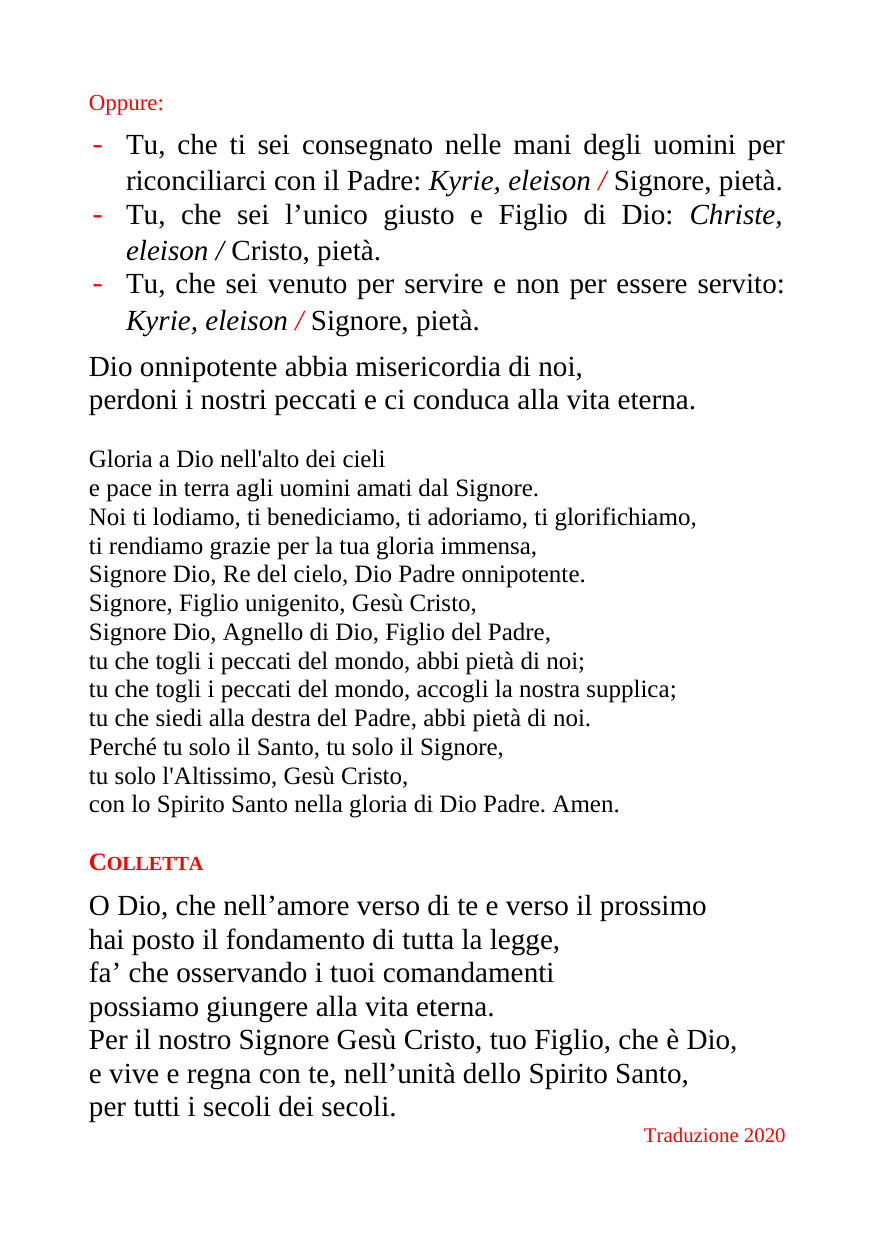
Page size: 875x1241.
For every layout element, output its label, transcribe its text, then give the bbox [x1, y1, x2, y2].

text per tutti i secoli dei secoli. [89, 1089, 785, 1123]
text Signore Dio, Agnello di Dio, Figlio del Padre, [89, 617, 785, 646]
text Gloria a Dio nell'alto dei cieli [89, 444, 785, 473]
text Oppure: [89, 89, 785, 115]
text con lo Spirito Santo nella gloria di Dio Padre. Amen. [89, 789, 785, 818]
text possiamo giungere alla vita eterna. [89, 989, 785, 1022]
text e vive e regna con te, nell’unità dello Spirito Santo, [89, 1056, 785, 1089]
text Dio onnipotente abbia misericordia di noi, [89, 349, 785, 382]
text perdoni i nostri peccati e ci conduca alla vita eterna. [89, 382, 785, 416]
subtitle Colletta [89, 847, 785, 876]
list Tu, che sei venuto per servire e non per essere servito: Kyrie, eleison / Signore, pietà. [89, 267, 785, 336]
text Perché tu solo il Santo, tu solo il Signore, [89, 732, 785, 761]
text tu che togli i peccati del mondo, accogli la nostra supplica; [89, 674, 785, 703]
text tu solo l'Altissimo, Gesù Cristo, [89, 761, 785, 789]
text Traduzione 2020 [89, 1123, 785, 1147]
text fa’ che osservando i tuoi comandamenti [89, 955, 785, 989]
text hai posto il fondamento di tutta la legge, [89, 922, 785, 955]
list Tu, che sei l’unico giusto e Figlio di Dio: Christe, eleison / Cristo, pietà. [89, 197, 785, 267]
text Per il nostro Signore Gesù Cristo, tuo Figlio, che è Dio, [89, 1022, 785, 1056]
text Noi ti lodiamo, ti benediciamo, ti adoriamo, ti glorifichiamo, [89, 502, 785, 531]
text Signore, Figlio unigenito, Gesù Cristo, [89, 588, 785, 617]
text tu che siedi alla destra del Padre, abbi pietà di noi. [89, 703, 785, 732]
text e pace in terra agli uomini amati dal Signore. [89, 473, 785, 502]
list Tu, che ti sei consegnato nelle mani degli uomini per riconciliarci con il Padre: Kyrie, eleison / Signore, pietà. [89, 127, 785, 197]
text tu che togli i peccati del mondo, abbi pietà di noi; [89, 646, 785, 674]
text O Dio, che nell’amore verso di te e verso il prossimo [89, 888, 785, 922]
text ti rendiamo grazie per la tua gloria immensa, [89, 531, 785, 559]
text Signore Dio, Re del cielo, Dio Padre onnipotente. [89, 559, 785, 588]
